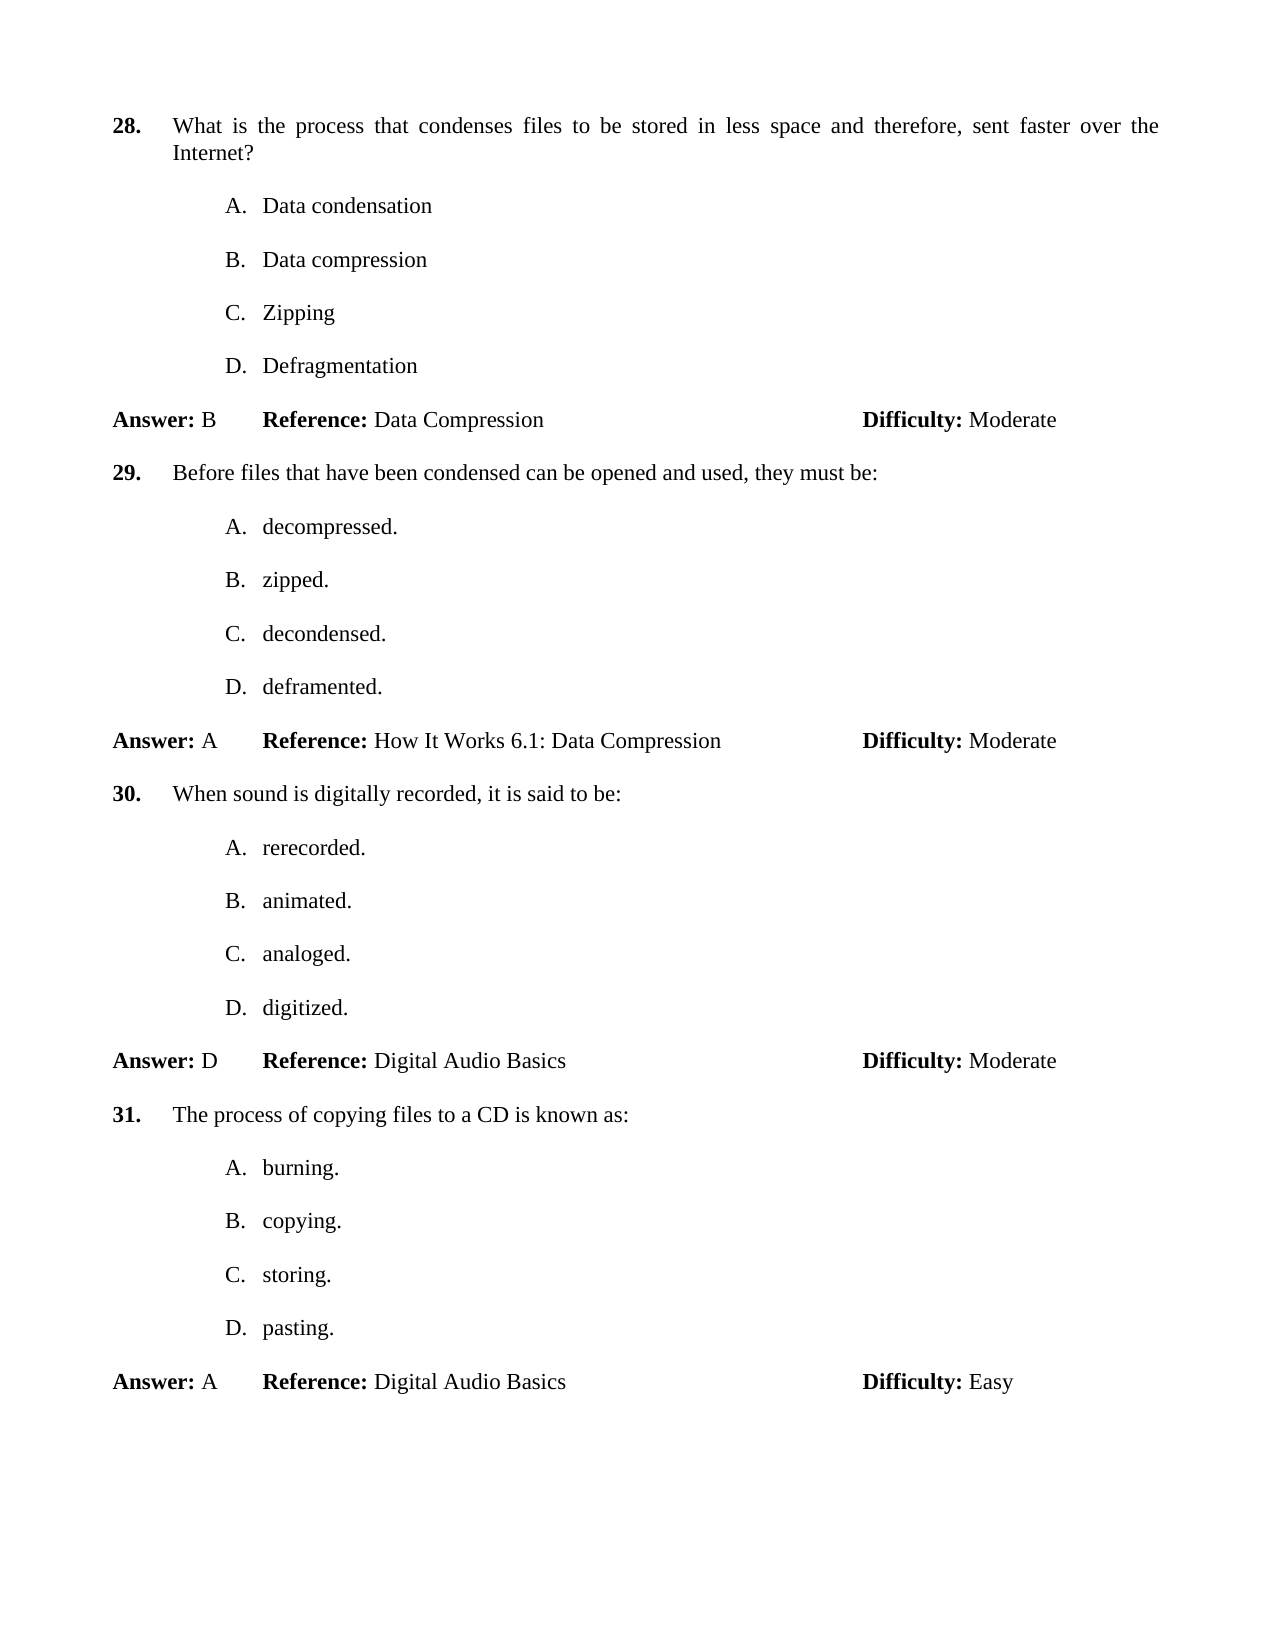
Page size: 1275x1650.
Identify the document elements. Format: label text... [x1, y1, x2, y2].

list pasting. [225, 1314, 1162, 1341]
list deframented. [225, 673, 1162, 699]
list copying. [225, 1208, 1162, 1234]
list digitized. [225, 994, 1162, 1020]
list decondensed. [225, 620, 1162, 646]
list animated. [225, 887, 1162, 913]
list decompressed. [225, 513, 1162, 539]
list Zipping [225, 299, 1162, 326]
list rerecorded. [225, 833, 1162, 860]
list zipped. [225, 566, 1162, 593]
list Data compression [225, 246, 1162, 272]
list Defragmentation [225, 353, 1162, 379]
list Data condensation [225, 192, 1162, 219]
list When sound is digitally recorded, it is said to be: [112, 780, 1162, 806]
text Answer: B Reference: Data Compression Difficulty: Moderate [112, 406, 1162, 432]
text Answer: A Reference: Digital Audio Basics Difficulty: Easy [112, 1368, 1162, 1394]
text Answer: D Reference: Digital Audio Basics Difficulty: Moderate [112, 1047, 1162, 1074]
text Answer: A Reference: How It Works 6.1: Data Compression Difficulty: Moderate [112, 727, 1162, 753]
list The process of copying files to a CD is known as: [112, 1101, 1162, 1127]
list burning. [225, 1154, 1162, 1181]
list analoged. [225, 940, 1162, 967]
list What is the process that condenses files to be stored in less space and therefore, sent faster over the Internet? [112, 112, 1162, 165]
list storing. [225, 1261, 1162, 1287]
list Before files that have been condensed can be opened and used, they must be: [112, 459, 1162, 486]
